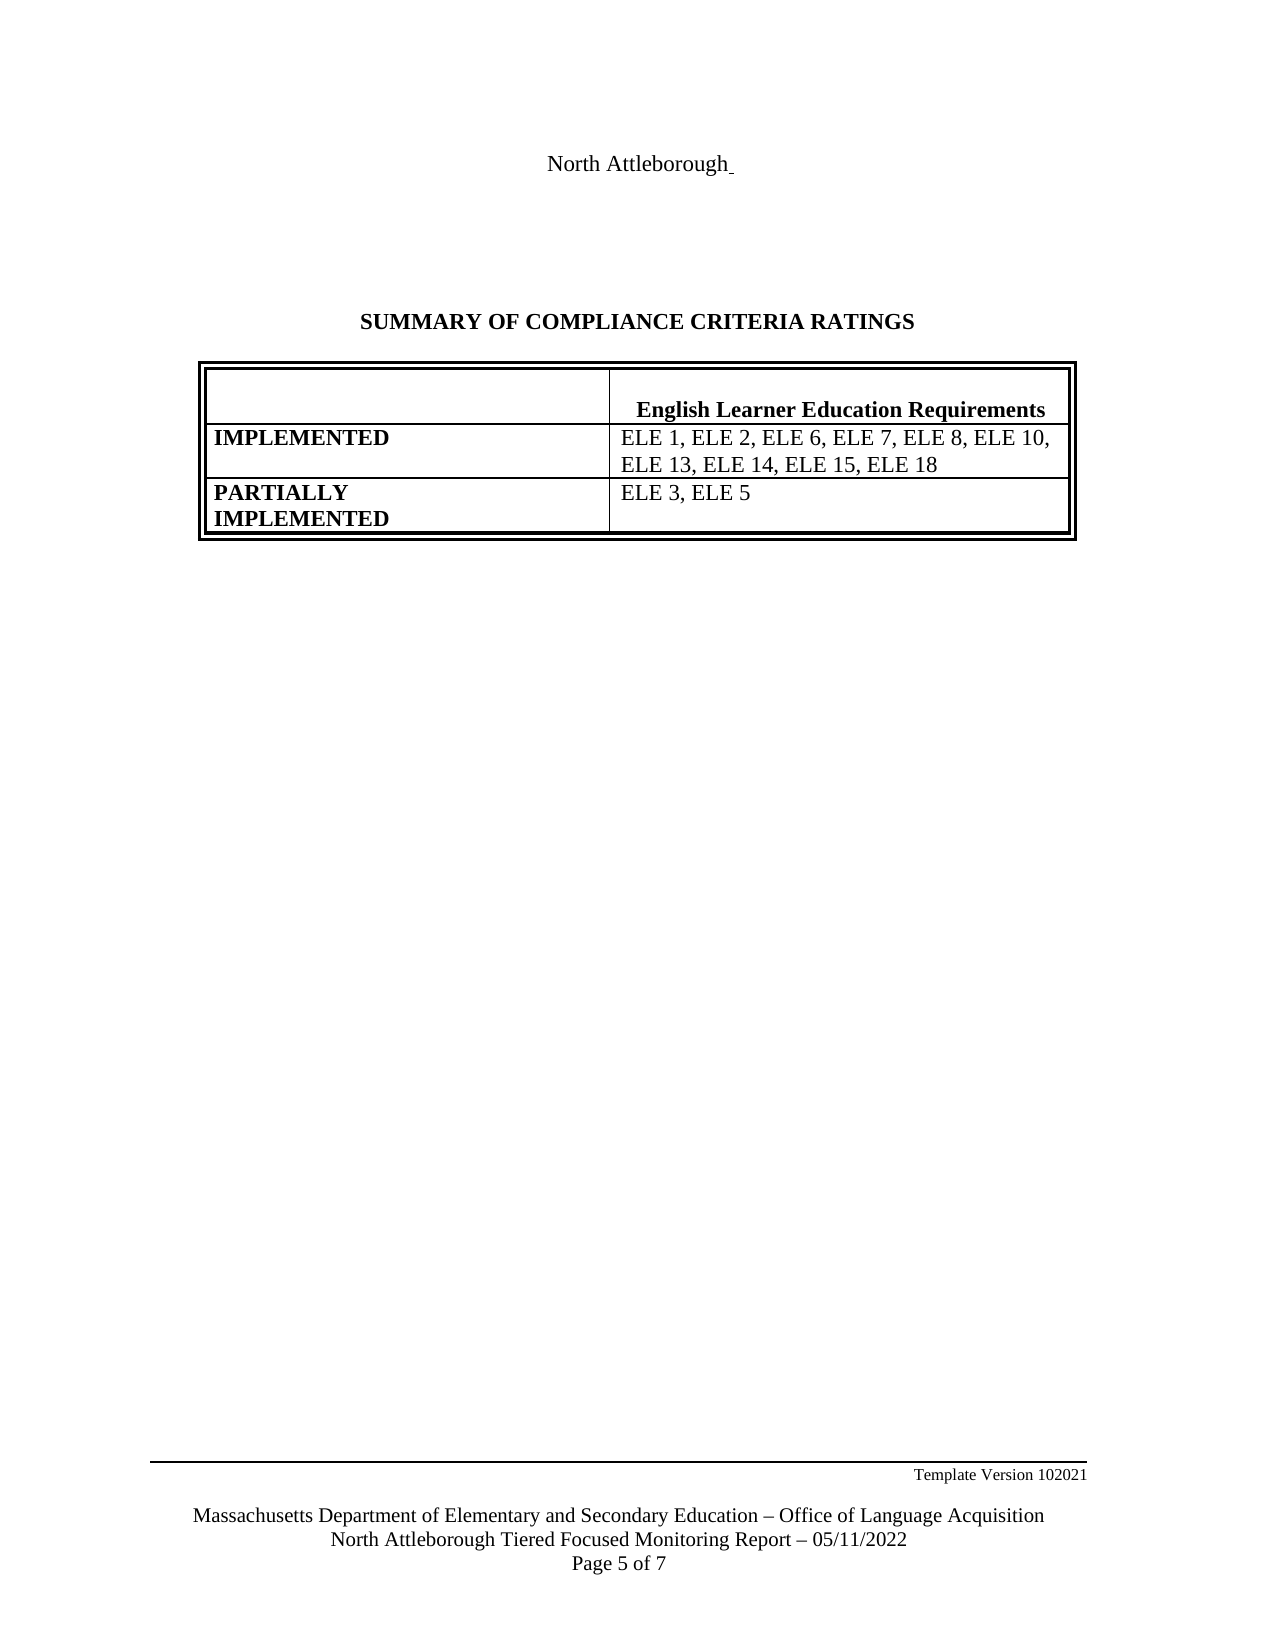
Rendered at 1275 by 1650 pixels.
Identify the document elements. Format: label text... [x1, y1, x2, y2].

text SUMMARY OF COMPLIANCE CRITERIA RATINGS [75, 308, 1200, 334]
table_cell ELE 3, ELE 5 [610, 479, 1068, 531]
table_cell PARTIALLY IMPLEMENTED [207, 479, 609, 531]
table_header English Learner Education Requirements [609, 364, 1073, 423]
table_cell IMPLEMENTED [207, 425, 609, 477]
text North Attleborough [150, 150, 1125, 176]
table_header [203, 364, 609, 423]
table_cell ELE 1, ELE 2, ELE 6, ELE 7, ELE 8, ELE 10, ELE 13, ELE 14, ELE 15, ELE 18 [610, 425, 1068, 477]
